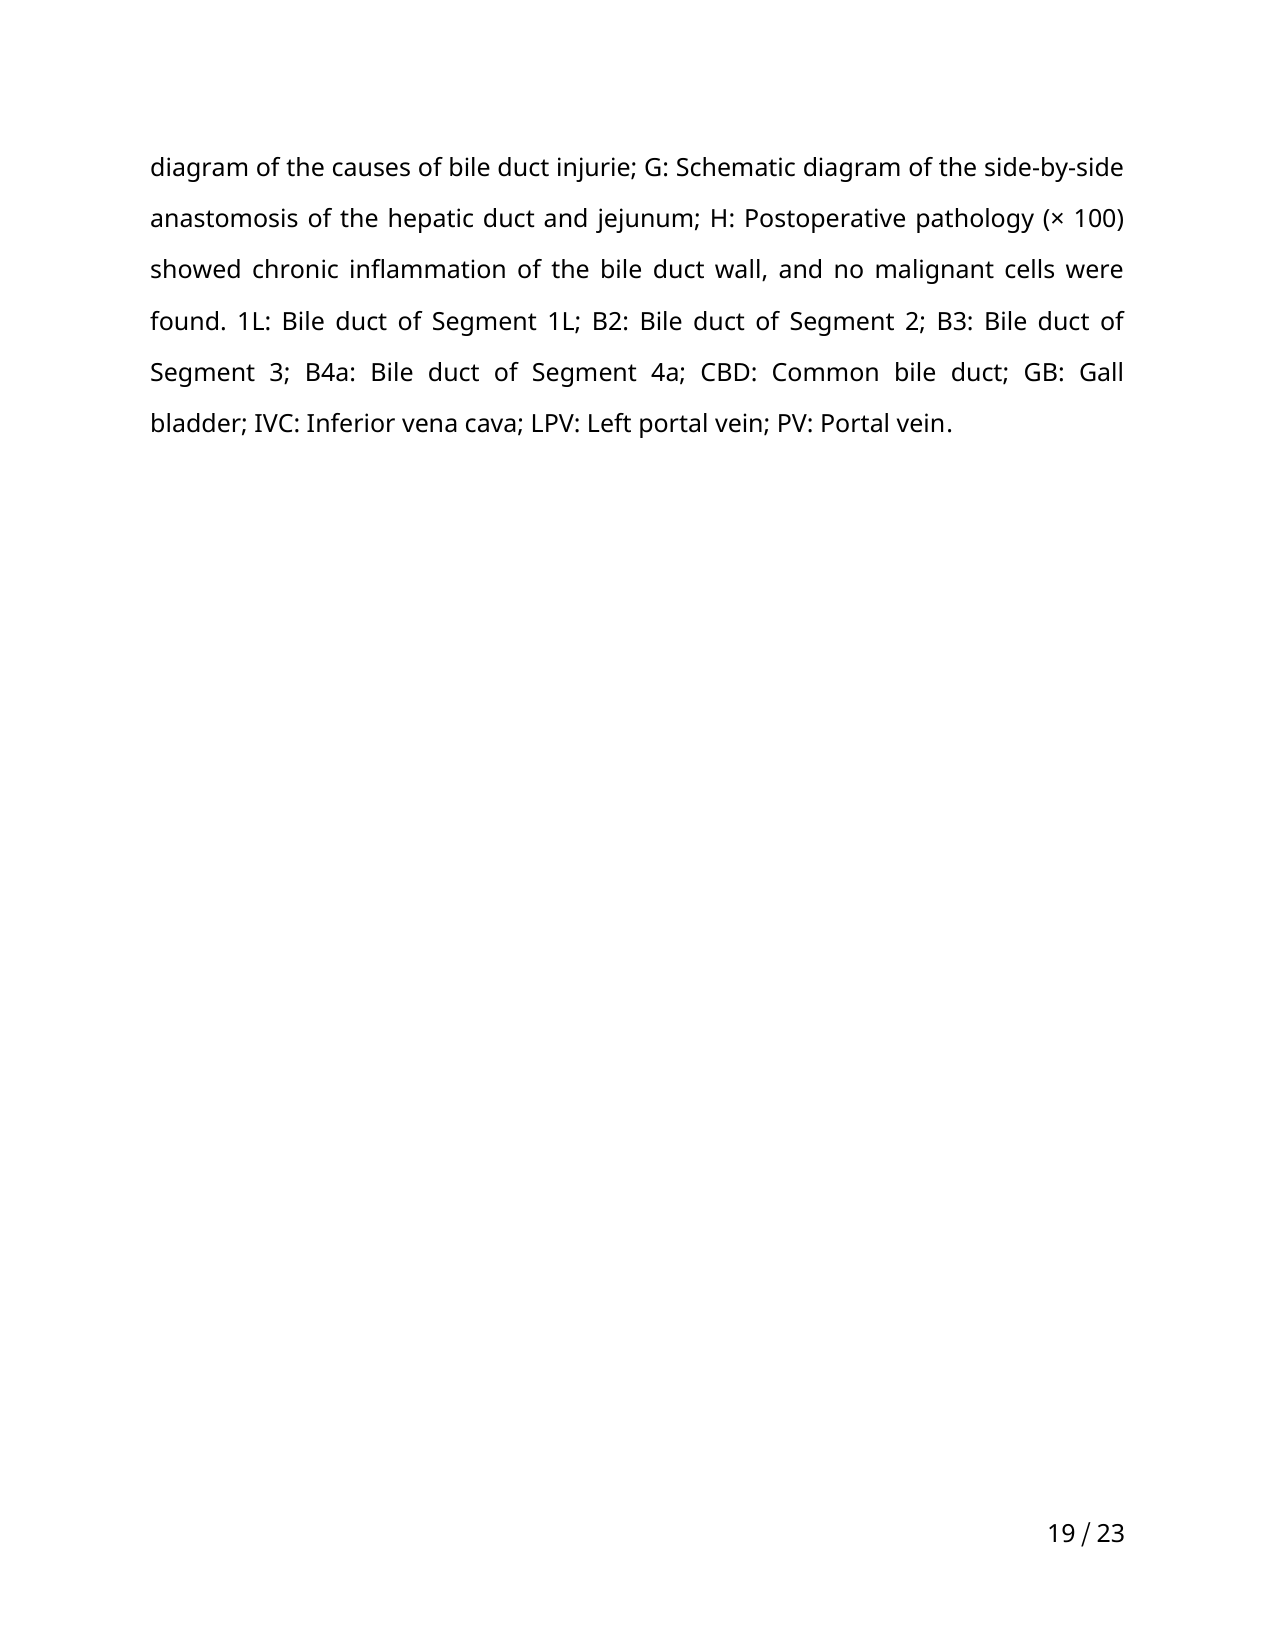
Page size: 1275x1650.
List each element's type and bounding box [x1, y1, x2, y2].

text [150, 150, 1125, 439]
